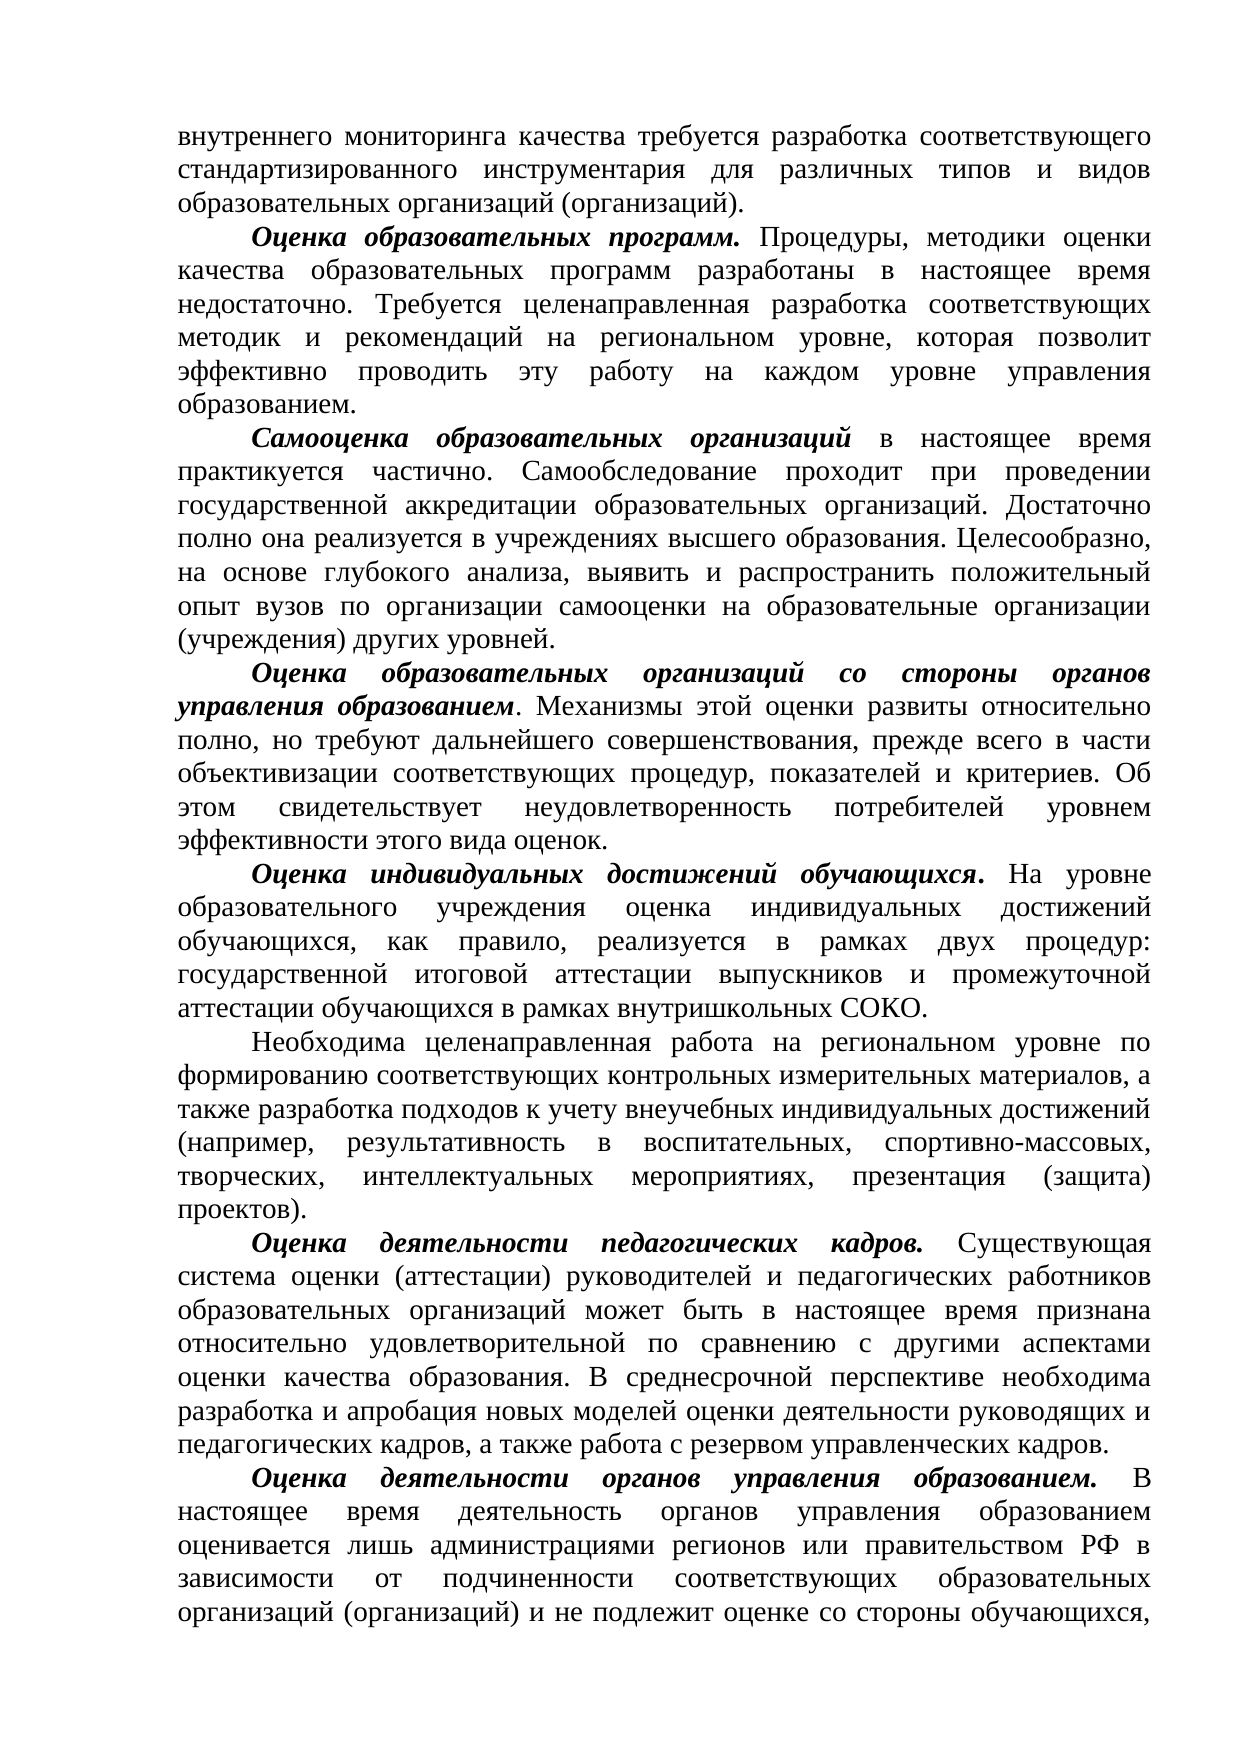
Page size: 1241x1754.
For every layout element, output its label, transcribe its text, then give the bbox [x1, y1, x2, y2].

text Самооценка образовательных организаций в настоящее время практикуется частично. Самообследование проходит при проведении государственной аккредитации образовательных организаций. Достаточно полно она реализуется в учреждениях высшего образования. Целесообразно, на основе глубокого анализа, выявить и распространить положительный опыт вузов по организации самооценки на образовательные организации (учреждения) других уровней. [177, 420, 1152, 655]
text Необходима целенаправленная работа на региональном уровне по формированию соответствующих контрольных измерительных материалов, а также разработка подходов к учету внеучебных индивидуальных достижений (например, результативность в воспитательных, спортивно-массовых, творческих, интеллектуальных мероприятиях, презентация (защита) проектов). [177, 1024, 1152, 1225]
text Оценка индивидуальных достижений обучающихся. На уровне образовательного учреждения оценка индивидуальных достижений обучающихся, как правило, реализуется в рамках двух процедур: государственной итоговой аттестации выпускников и промежуточной аттестации обучающихся в рамках внутришкольных СОКО. [177, 856, 1152, 1024]
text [177, 1460, 1152, 1627]
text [177, 118, 1152, 219]
text Оценка образовательных программ. Процедуры, методики оценки качества образовательных программ разработаны в настоящее время недостаточно. Требуется целенаправленная разработка соответствующих методик и рекомендаций на региональном уровне, которая позволит эффективно проводить эту работу на каждом уровне управления образованием. [177, 219, 1152, 420]
text Оценка образовательных организаций со стороны органов управления образованием. Механизмы этой оценки развиты относительно полно, но требуют дальнейшего совершенствования, прежде всего в части объективизации соответствующих процедур, показателей и критериев. Об этом свидетельствует неудовлетворенность потребителей уровнем эффективности этого вида оценок. [177, 655, 1152, 856]
text Оценка деятельности педагогических кадров. Существующая система оценки (аттестации) руководителей и педагогических работников образовательных организаций может быть в настоящее время признана относительно удовлетворительной по сравнению с другими аспектами оценки качества образования. В среднесрочной перспективе необходима разработка и апробация новых моделей оценки деятельности руководящих и педагогических кадров, а также работа с резервом управленческих кадров. [177, 1225, 1152, 1460]
